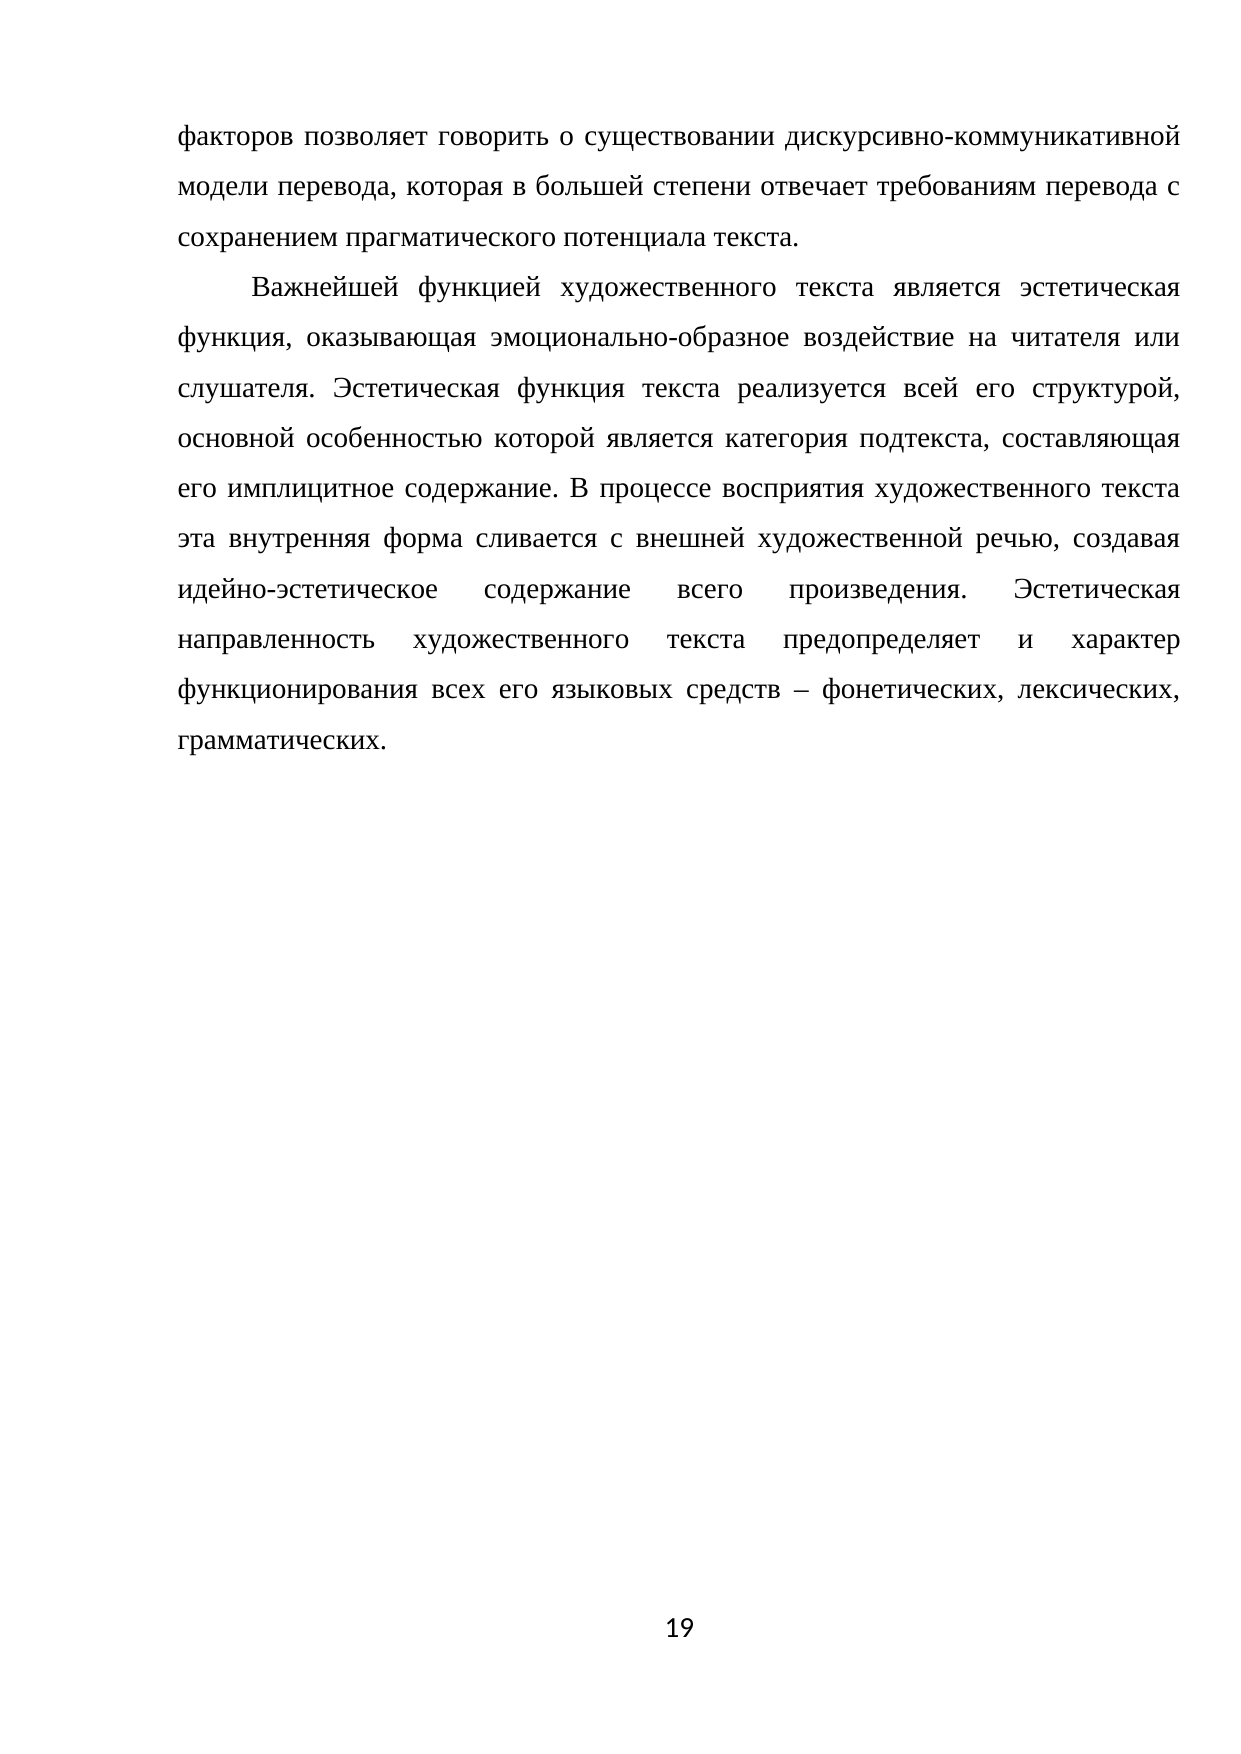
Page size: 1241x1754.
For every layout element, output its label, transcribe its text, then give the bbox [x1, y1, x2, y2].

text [177, 118, 1181, 252]
text Важнейшей функцией художественного текста является эстетическая функция, оказывающая эмоционально-образное воздействие на читателя или слушателя. Эстетическая функция текста реализуется всей его структурой, основной особенностью которой является категория подтекста, составляющая его имплицитное содержание. В процессе восприятия художественного текста эта внутренняя форма сливается с внешней художественной речью, создавая идейно-эстетическое содержание всего произведения. Эстетическая направленность художественного текста предопределяет и характер функционирования всех его языковых средств – фонетических, лексических, грамматических. [177, 269, 1181, 755]
